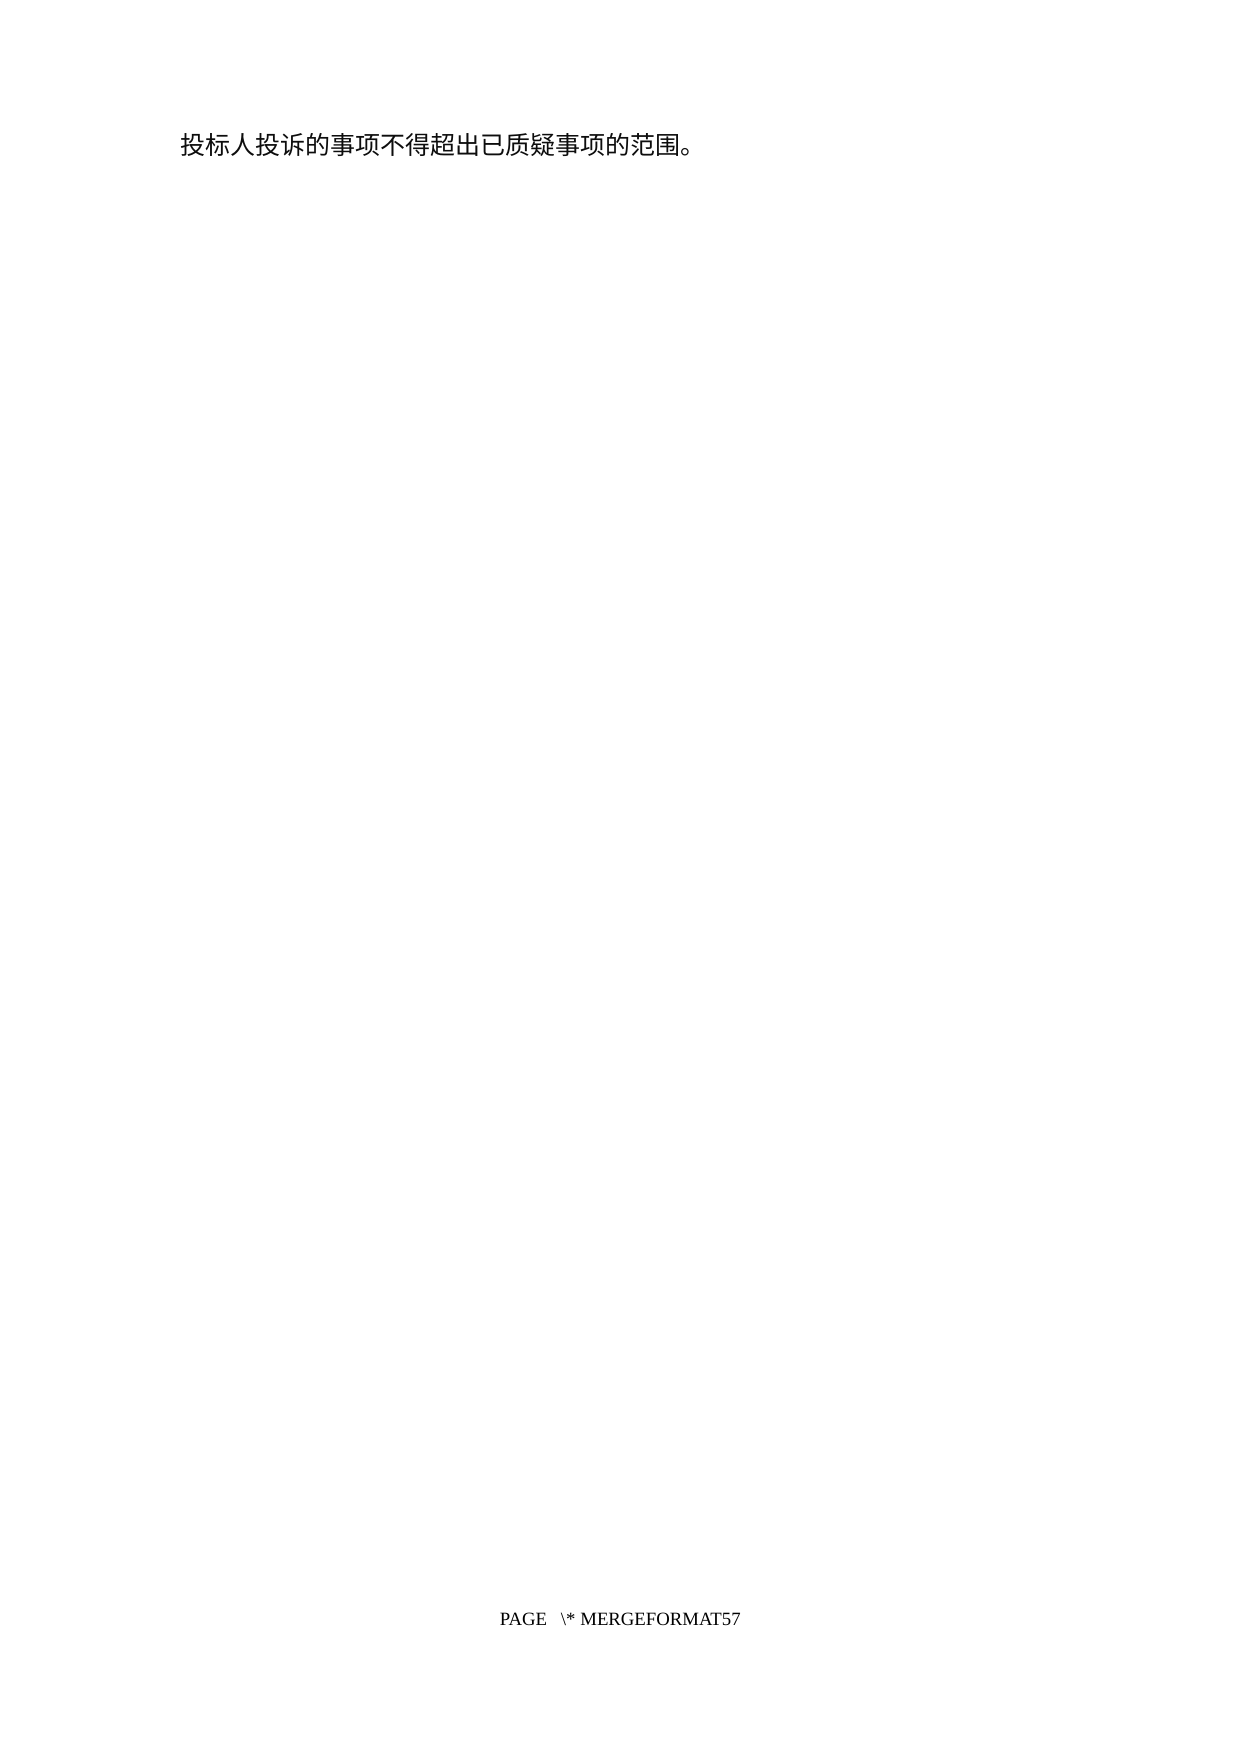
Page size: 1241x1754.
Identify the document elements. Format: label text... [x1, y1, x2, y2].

text 投标人投诉的事项不得超出已质疑事项的范围。 [130, 111, 1110, 176]
